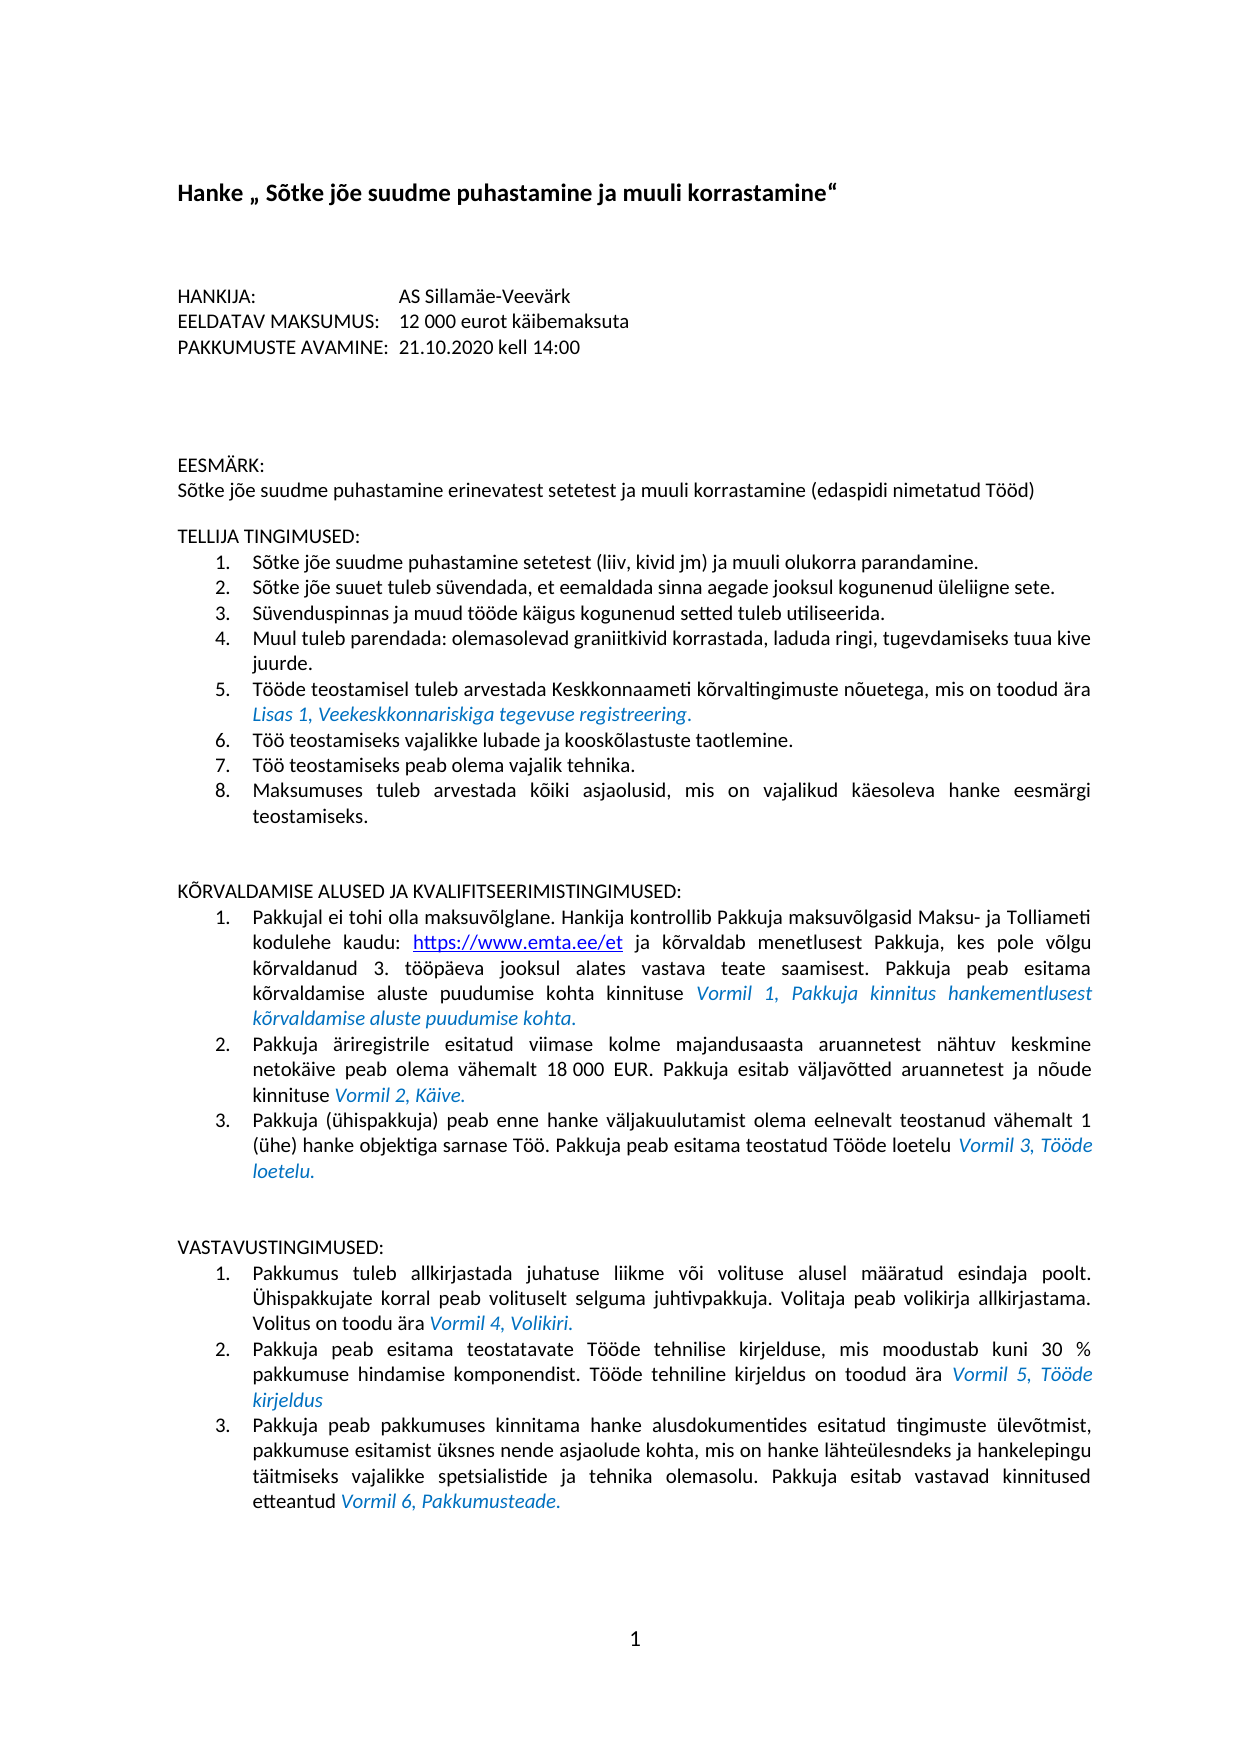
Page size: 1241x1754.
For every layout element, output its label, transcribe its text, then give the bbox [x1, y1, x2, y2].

text EELDATAV MAKSUMUS: 12 000 eurot käibemaksuta [177, 308, 1093, 334]
text PAKKUMUSTE AVAMINE: 21.10.2020 kell 14:00 [177, 334, 1093, 359]
list Süvenduspinnas ja muud tööde käigus kogunenud setted tuleb utiliseerida. [215, 600, 1093, 625]
list Sõtke jõe suuet tuleb süvendada, et eemaldada sinna aegade jooksul kogunenud üleliigne sete. [215, 574, 1093, 600]
list Töö teostamiseks vajalikke lubade ja kooskõlastuste taotlemine. [215, 727, 1093, 752]
list Pakkumus tuleb allkirjastada juhatuse liikme või volituse alusel määratud esindaja poolt. Ühispakkujate korral peab volituselt selguma juhtivpakkuja. Volitaja peab volikirja allkirjastama. Volitus on toodu ära Vormil 4, Volikiri. [215, 1260, 1093, 1336]
text Sõtke jõe suudme puhastamine erinevatest setetest ja muuli korrastamine (edaspidi nimetatud Tööd) [177, 477, 1093, 503]
list Pakkuja äriregistrile esitatud viimase kolme majandusaasta aruannetest nähtuv keskmine netokäive peab olema vähemalt 18 000 EUR. Pakkuja esitab väljavõtted aruannetest ja nõude kinnituse Vormil 2, Käive. [215, 1031, 1093, 1107]
text EESMÄRK: [177, 452, 1093, 477]
text VASTAVUSTINGIMUSED: [177, 1234, 1093, 1260]
list Maksumuses tuleb arvestada kõiki asjaolusid, mis on vajalikud käesoleva hanke eesmärgi teostamiseks. [215, 778, 1093, 828]
text HANKIJA: AS Sillamäe-Veevärk [177, 283, 1093, 308]
list Pakkuja peab pakkumuses kinnitama hanke alusdokumentides esitatud tingimuste ülevõtmist, pakkumuse esitamist üksnes nende asjaolude kohta, mis on hanke lähteülesndeks ja hankelepingu täitmiseks vajalikke spetsialistide ja tehnika olemasolu. Pakkuja esitab vastavad kinnitused etteantud Vormil 6, Pakkumusteade. [215, 1412, 1093, 1514]
text TELLIJA TINGIMUSED: [177, 523, 1093, 549]
list Pakkujal ei tohi olla maksuvõlglane. Hankija kontrollib Pakkuja maksuvõlgasid Maksu- ja Tolliameti kodulehe kaudu: https://www.emta.ee/et ja kõrvaldab menetlusest Pakkuja, kes pole võlgu kõrvaldanud 3. tööpäeva jooksul alates vastava teate saamisest. Pakkuja peab esitama kõrvaldamise aluste puudumise kohta kinnituse Vormil 1, Pakkuja kinnitus hankementlusest kõrvaldamise aluste puudumise kohta. [215, 904, 1093, 1031]
list Sõtke jõe suudme puhastamine setetest (liiv, kivid jm) ja muuli olukorra parandamine. [215, 549, 1093, 574]
list Töö teostamiseks peab olema vajalik tehnika. [215, 752, 1093, 778]
text Hanke „ Sõtke jõe suudme puhastamine ja muuli korrastamine“ [177, 177, 1093, 208]
list Pakkuja (ühispakkuja) peab enne hanke väljakuulutamist olema eelnevalt teostanud vähemalt 1 (ühe) hanke objektiga sarnase Töö. Pakkuja peab esitama teostatud Tööde loetelu Vormil 3, Tööde loetelu. [215, 1107, 1093, 1183]
list Tööde teostamisel tuleb arvestada Keskkonnaameti kõrvaltingimuste nõuetega, mis on toodud ära Lisas 1, Veekeskkonnariskiga tegevuse registreering. [215, 676, 1093, 727]
list Pakkuja peab esitama teostatavate Tööde tehnilise kirjelduse, mis moodustab kuni 30 % pakkumuse hindamise komponendist. Tööde tehniline kirjeldus on toodud ära Vormil 5, Tööde kirjeldus [215, 1336, 1093, 1412]
list Muul tuleb parendada: olemasolevad graniitkivid korrastada, laduda ringi, tugevdamiseks tuua kive juurde. [215, 625, 1093, 676]
text KÕRVALDAMISE ALUSED JA KVALIFITSEERIMISTINGIMUSED: [177, 878, 1093, 904]
